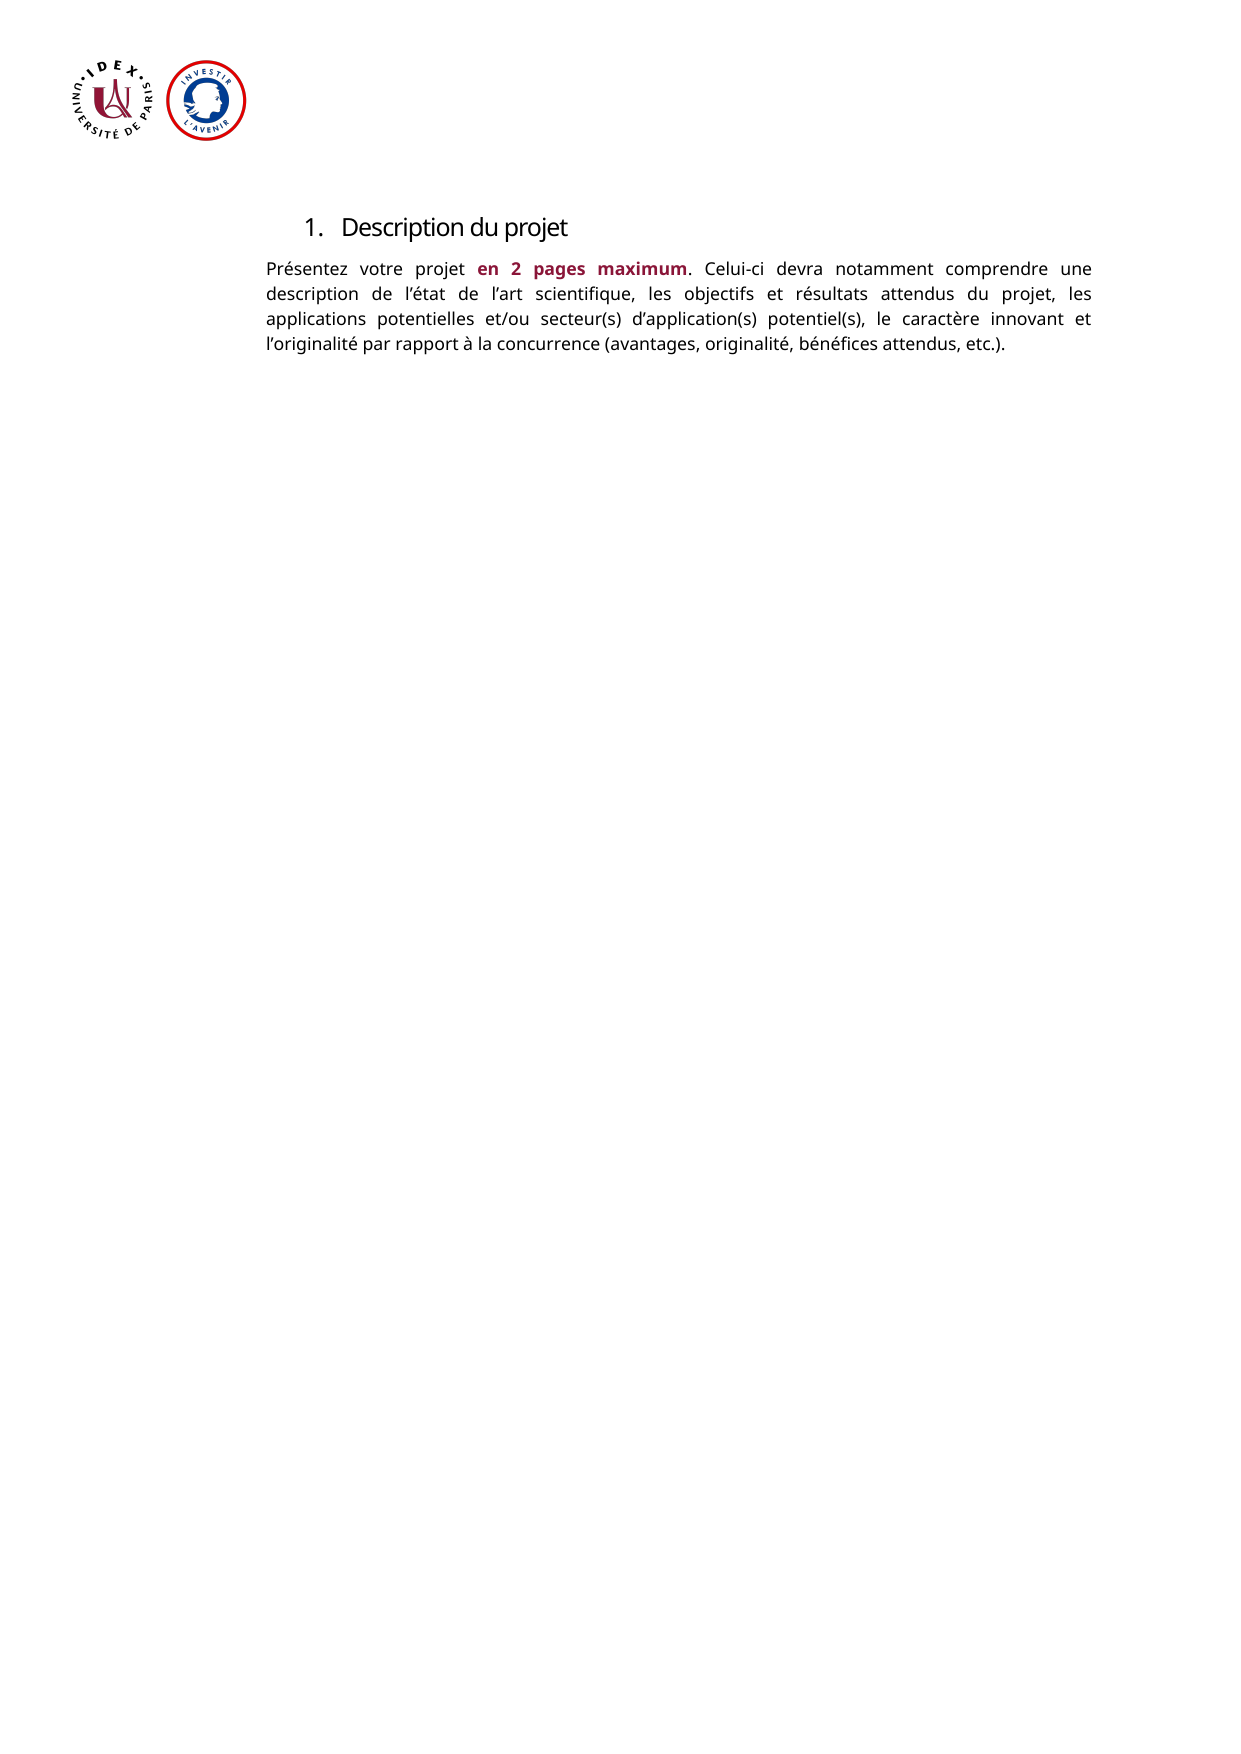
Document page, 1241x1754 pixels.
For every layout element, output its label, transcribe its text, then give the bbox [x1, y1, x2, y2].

title Description du projet [303, 209, 1093, 243]
text Présentez votre projet en 2 pages maximum. Celui-ci devra notamment comprendre une description de l’état de l’art scientifique, les objectifs et résultats attendus du projet, les applications potentielles et/ou secteur(s) d’application(s) potentiel(s), le caractère innovant et l’originalité par rapport à la concurrence (avantages, originalité, bénéfices attendus, etc.). [266, 256, 1093, 356]
